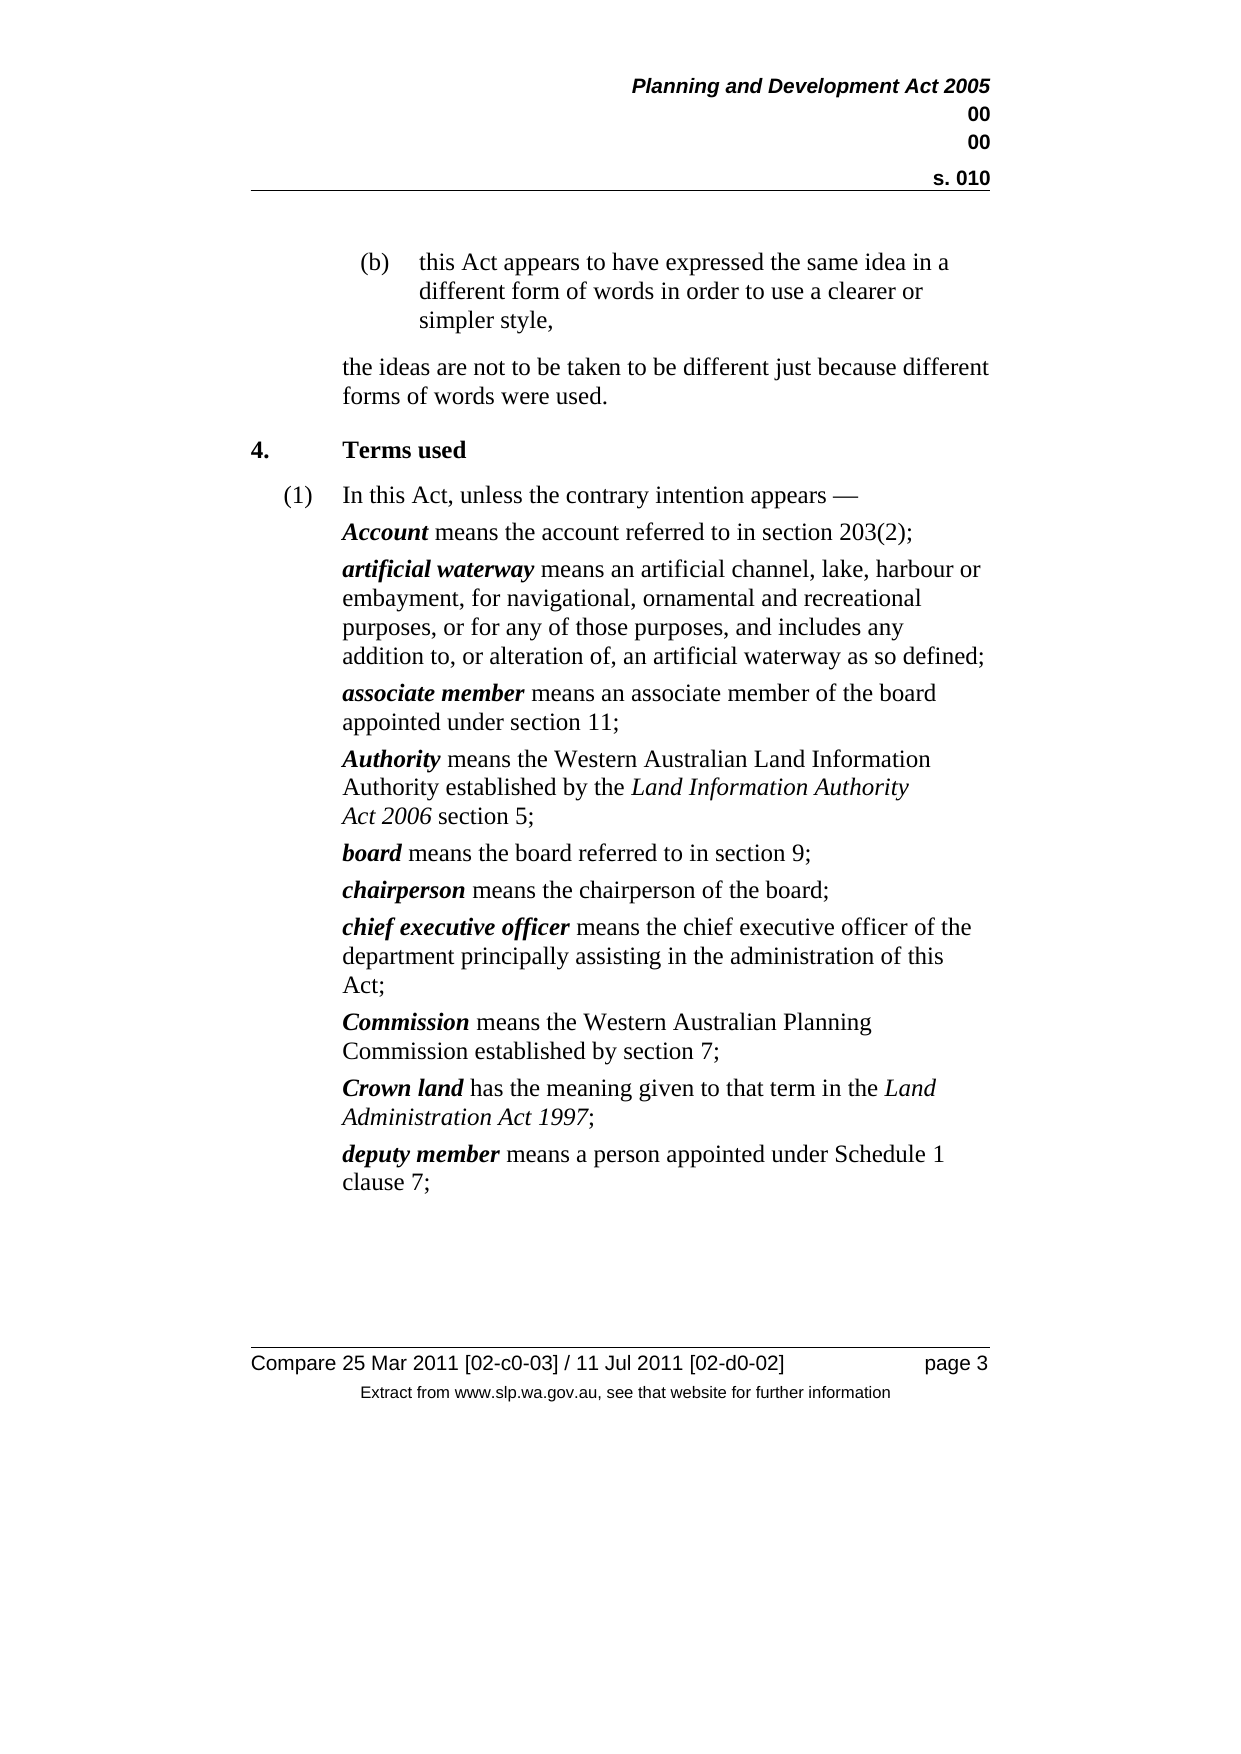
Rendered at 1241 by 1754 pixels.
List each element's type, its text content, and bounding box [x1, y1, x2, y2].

text Authority means the Western Australian Land Information Authority established by the Land Information Authority Act 2006 section 5; [251, 744, 990, 830]
text Crown land has the meaning given to that term in the Land Administration Act 1997; [251, 1073, 990, 1130]
text (b) this Act appears to have expressed the same idea in a different form of words in order to use a clearer or simpler style, [251, 247, 990, 334]
text artificial waterway means an artificial channel, lake, harbour or embayment, for navigational, ornamental and recreational purposes, or for any of those purposes, and includes any addition to, or alteration of, an artificial waterway as so defined; [251, 554, 990, 669]
text chairperson means the chairperson of the board; [251, 875, 990, 904]
text (1) In this Act, unless the contrary intention appears — [251, 480, 990, 509]
text Commission means the Western Australian Planning Commission established by section 7; [251, 1007, 990, 1064]
text associate member means an associate member of the board appointed under section 11; [251, 678, 990, 735]
subtitle 4. Terms used [251, 435, 990, 464]
text board means the board referred to in section 9; [251, 838, 990, 867]
text chief executive officer means the chief executive officer of the department principally assisting in the administration of this Act; [251, 912, 990, 999]
text Account means the account referred to in section 203(2); [251, 517, 990, 546]
text the ideas are not to be taken to be different just because different forms of words were used. [251, 352, 990, 410]
text deputy member means a person appointed under Schedule 1 clause 7; [251, 1139, 990, 1196]
